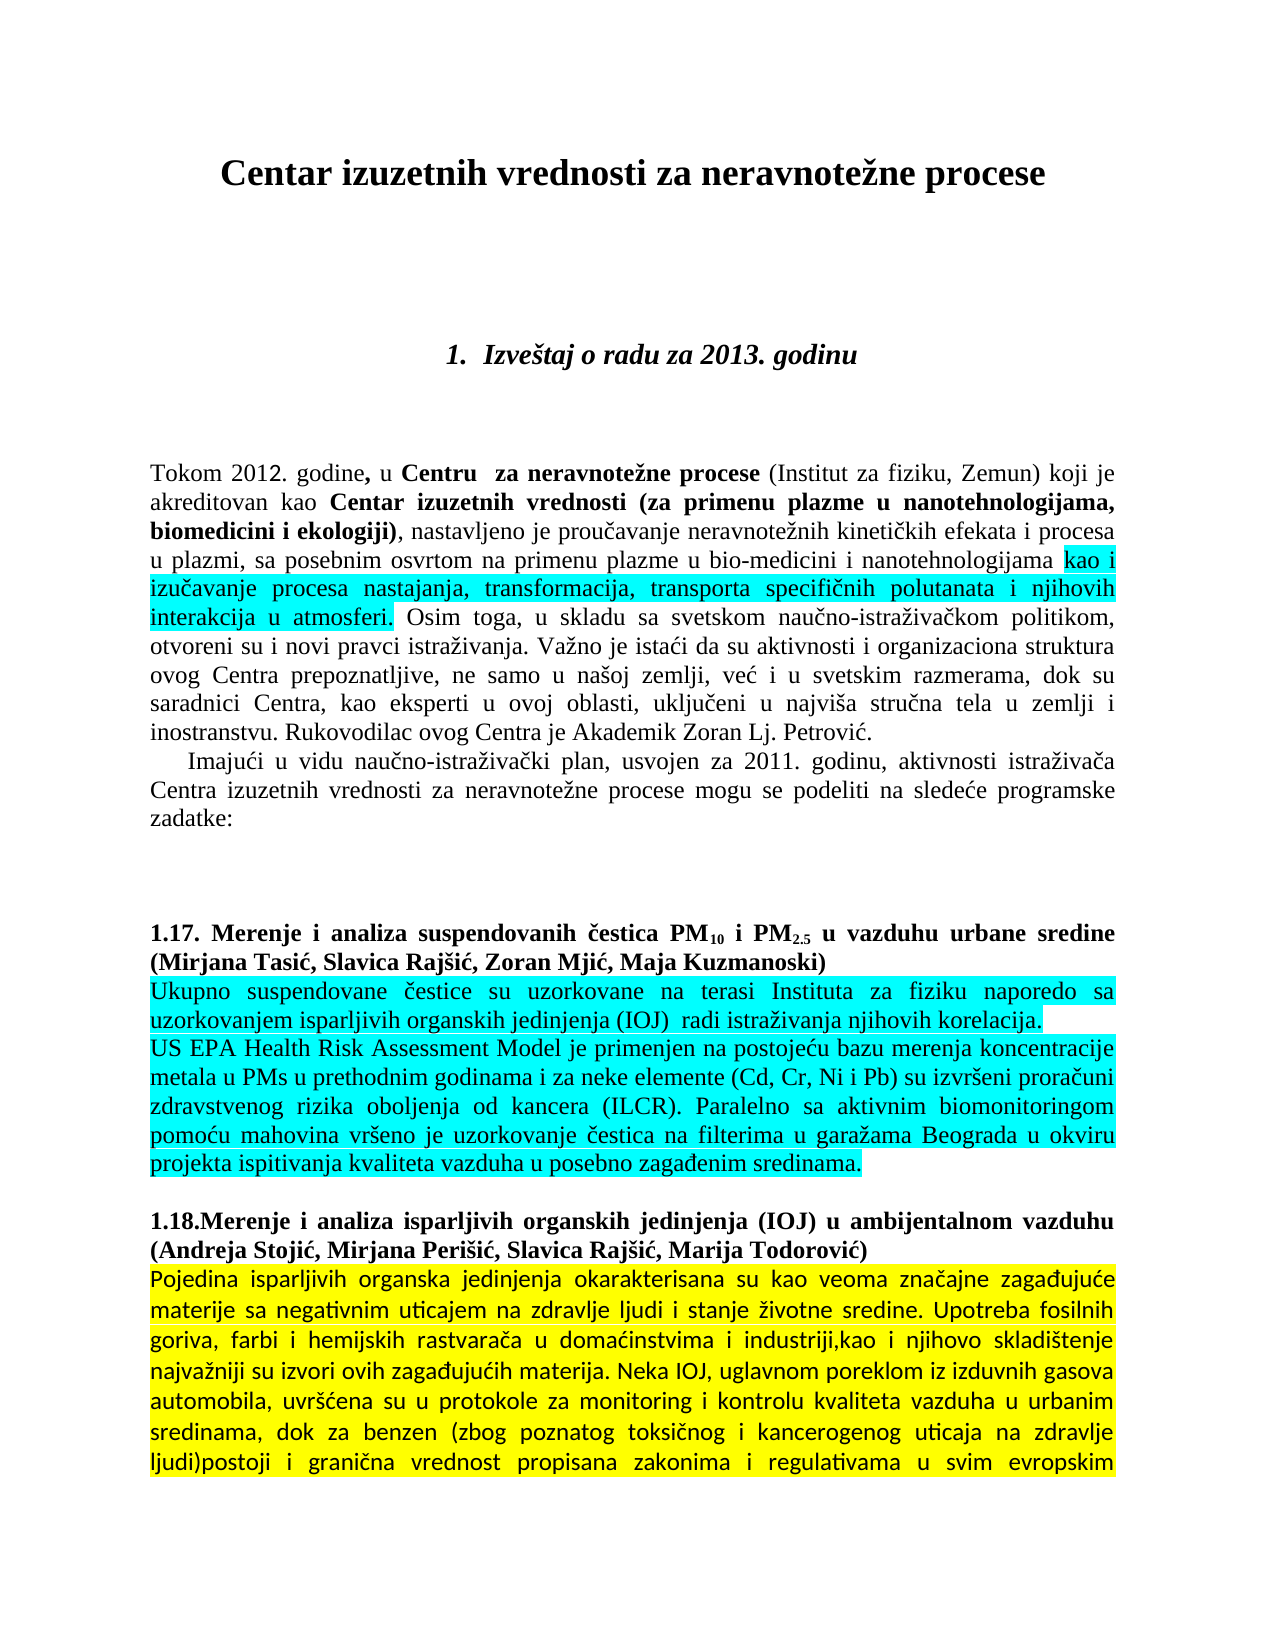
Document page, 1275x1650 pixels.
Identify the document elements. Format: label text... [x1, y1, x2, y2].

text Tokom 2012. godine, u Centru za neravnotežne procese (Institut za fiziku, Zemun) koji je akreditovan kao Centar izuzetnih vrednosti (za primenu plazme u nanotehnologijama, biomedicini i ekologiji), nastavljeno je proučavanje neravnotežnih kinetičkih efekata i procesa u plazmi, sa posebnim osvrtom na primenu plazme u bio-medicini i nanotehnologijama kao i izučavanje procesa nastajanja, transformacija, transporta specifičnih polutanata i njihovih interakcija u atmosferi. Osim toga, u skladu sa svetskom naučno-istraživačkom politikom, otvoreni su i novi pravci istraživanja. Važno je istaći da su aktivnosti i organizaciona struktura ovog Centra prepoznatljive, ne samo u našoj zemlji, već i u svetskim razmerama, dok su saradnici Centra, kao eksperti u ovoj oblasti, uključeni u najviša stručna tela u zemlji i inostranstvu. Rukovodilac ovog Centra je Akademik Zoran Lj. Petrović. [150, 457, 1116, 574]
text Imajući u vidu naučno-istraživački plan, usvojen za 2011. godinu, aktivnosti istraživača Centra izuzetnih vrednosti za neravnotežne procese mogu se podeliti na sledeće programske zadatke: [150, 746, 1116, 832]
text 1.18.Merenje i analiza isparljivih organskih jedinjenja (IOJ) u ambijentalnom vazduhu (Andreja Stojić, Mirjana Perišić, Slavica Rajšić, Marija Todorović) [150, 1206, 1116, 1263]
text Centar izuzetnih vrednosti za neravnotežne procese [150, 150, 1116, 193]
text 1.17. Merenje i analiza suspendovanih čestica PM10 i PM2.5 u vazduhu urbane sredine (Mirjana Tasić, Slavica Rajšić, Zoran Mjić, Maja Kuzmanoski) [150, 918, 1116, 976]
list Izveštaj o radu za 2013. godinu [187, 337, 1116, 370]
text US EPA Health Risk Assessment Model je primenjen na postojeću bazu merenja koncentracije metala u PMs u prethodnim godinama i za neke elemente (Cd, Cr, Ni i Pb) su izvršeni proračuni zdravstvenog rizika oboljenja od kancera (ILCR). Paralelno sa aktivnim biomonitoringom pomoću mahovina vršeno je uzorkovanje čestica na filterima u garažama Beograda u okviru projekta ispitivanja kvaliteta vazduha u posebno zagađenim sredinama. [150, 1148, 1116, 1177]
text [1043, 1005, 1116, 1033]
text Tokom 2012. godine, u Centru za neravnotežne procese (Institut za fiziku, Zemun) koji je akreditovan kao Centar izuzetnih vrednosti (za primenu plazme u nanotehnologijama, biomedicini i ekologiji), nastavljeno je proučavanje neravnotežnih kinetičkih efekata i procesa u plazmi, sa posebnim osvrtom na primenu plazme u bio-medicini i nanotehnologijama kao i izučavanje procesa nastajanja, transformacija, transporta specifičnih polutanata i njihovih interakcija u atmosferi. Osim toga, u skladu sa svetskom naučno-istraživačkom politikom, otvoreni su i novi pravci istraživanja. Važno je istaći da su aktivnosti i organizaciona struktura ovog Centra prepoznatljive, ne samo u našoj zemlji, već i u svetskim razmerama, dok su saradnici Centra, kao eksperti u ovoj oblasti, uključeni u najviša stručna tela u zemlji i inostranstvu. Rukovodilac ovog Centra je Akademik Zoran Lj. Petrović. [150, 602, 1116, 746]
